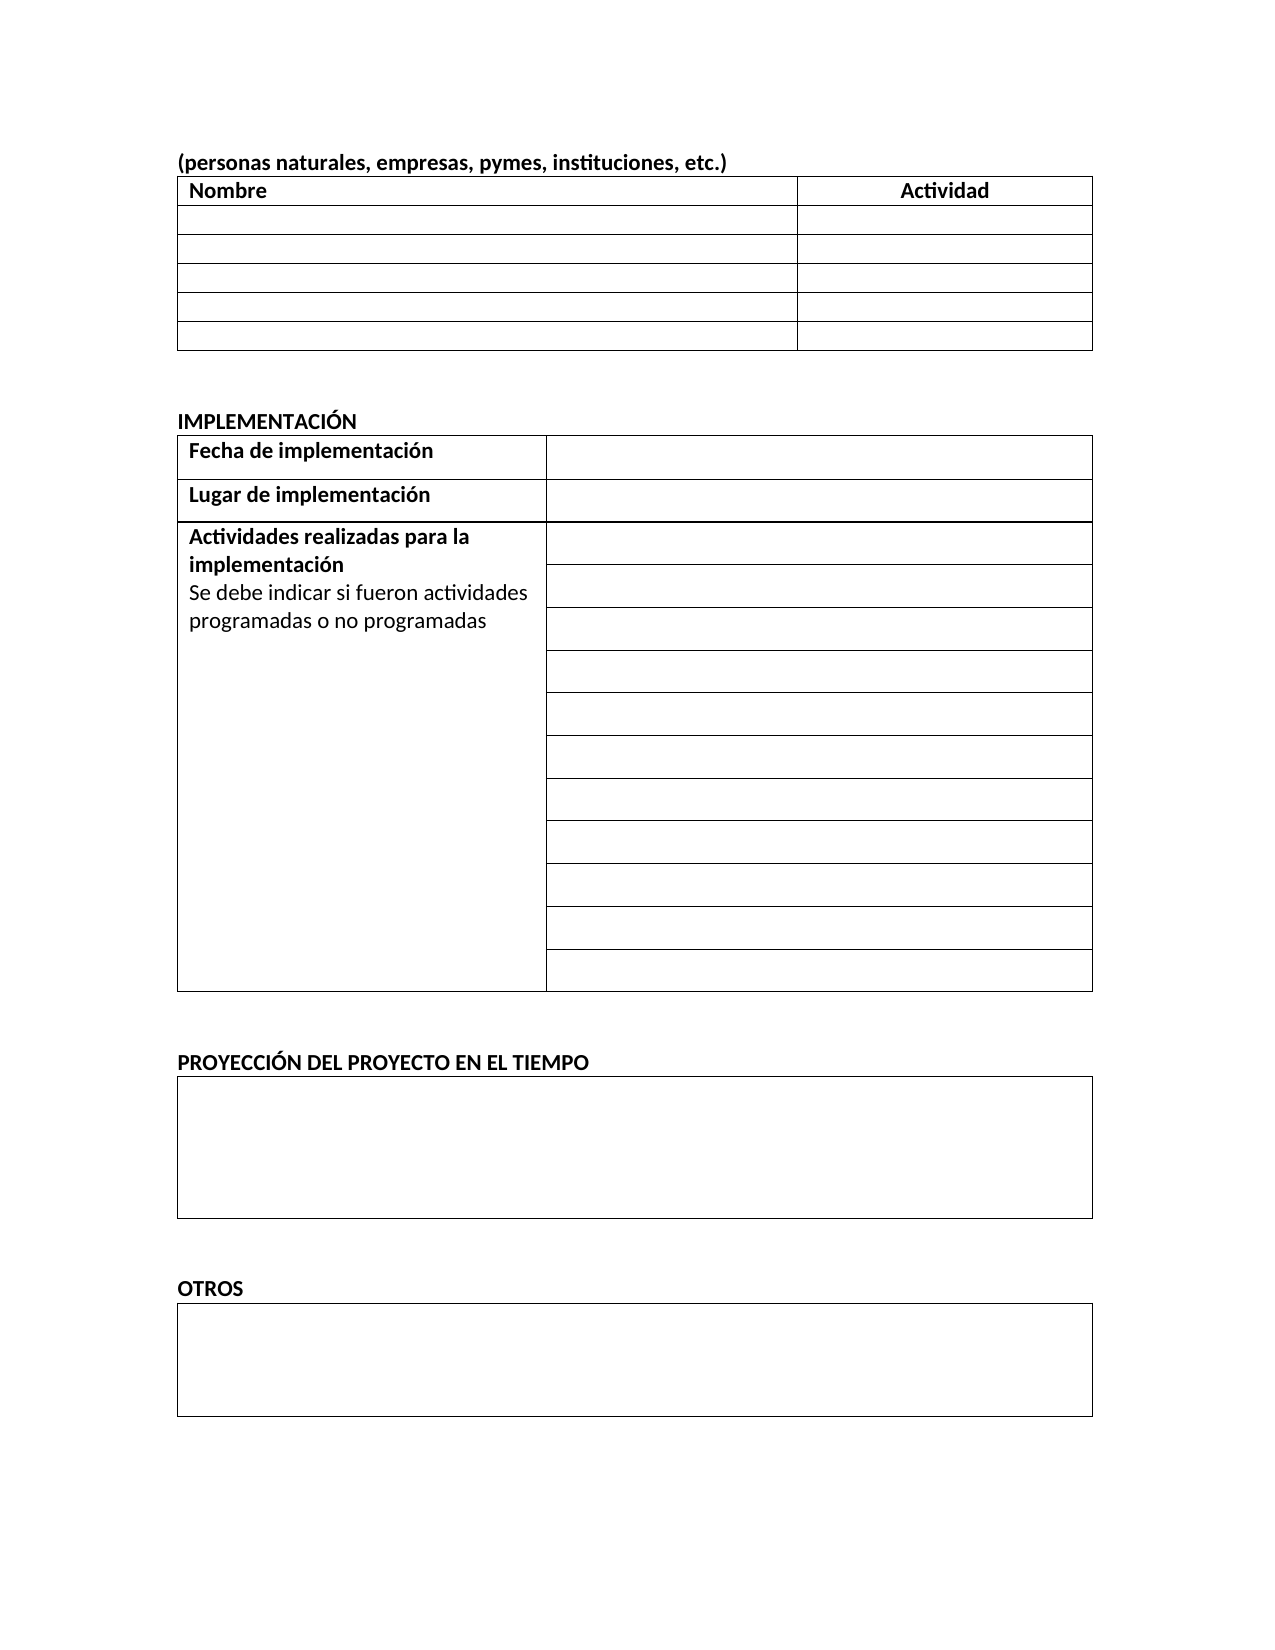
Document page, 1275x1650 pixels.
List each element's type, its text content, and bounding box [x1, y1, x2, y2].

table_cell [547, 523, 1092, 564]
table_cell [798, 206, 1092, 234]
table_header Nombre [178, 177, 797, 205]
table_cell [798, 293, 1092, 321]
table_cell [798, 322, 1092, 350]
table_cell [547, 608, 1092, 649]
table_cell [178, 235, 797, 263]
table_cell [547, 779, 1092, 820]
table_header [178, 1077, 1092, 1217]
table_cell Lugar de implementación [178, 480, 546, 521]
table_cell Actividades realizadas para la implementación Se debe indicar si fueron actividades programadas o no programadas [178, 523, 546, 991]
text IMPLEMENTACIÓN [177, 407, 1098, 435]
table_cell [547, 864, 1092, 906]
table_cell [178, 322, 797, 350]
table_cell [178, 264, 797, 292]
table_header Actividad [798, 177, 1092, 205]
table_cell [547, 950, 1092, 991]
text OTROS [177, 1274, 1098, 1302]
text (personas naturales, empresas, pymes, instituciones, etc.) [177, 148, 1098, 176]
table_cell [547, 907, 1092, 948]
table_cell [798, 235, 1092, 263]
table_cell [547, 821, 1092, 863]
table_header [178, 1304, 1092, 1416]
table_cell [547, 693, 1092, 735]
table_cell [178, 206, 797, 234]
text PROYECCIÓN DEL PROYECTO EN EL TIEMPO [177, 1048, 1098, 1076]
table_cell [547, 565, 1092, 607]
table_cell [178, 293, 797, 321]
table_header [547, 436, 1092, 479]
table_cell [798, 264, 1092, 292]
table_header Fecha de implementación [178, 436, 546, 479]
table_cell [547, 651, 1092, 692]
table_cell [547, 480, 1092, 521]
table_cell [547, 736, 1092, 778]
